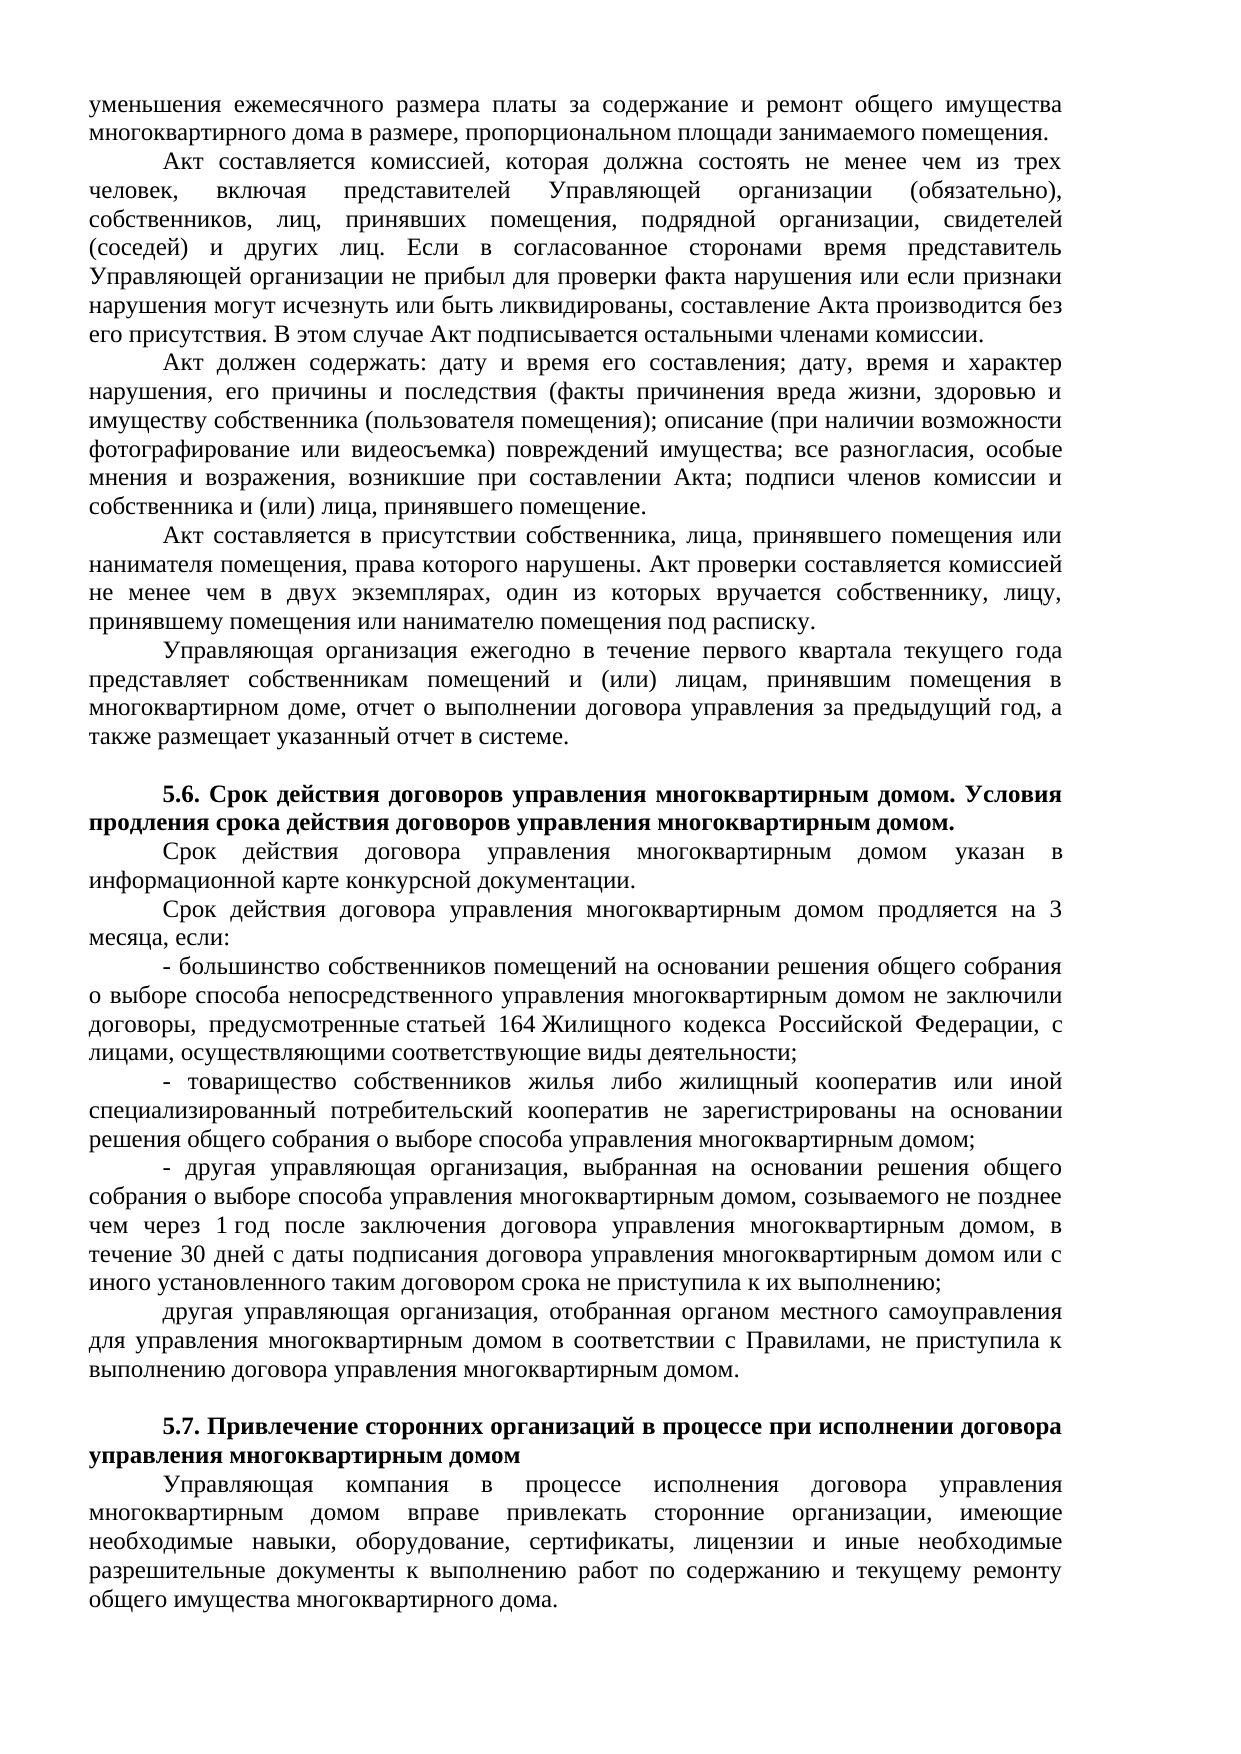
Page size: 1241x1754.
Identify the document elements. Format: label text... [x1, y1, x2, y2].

text Срок действия договора управления многоквартирным домом продляется на 3 месяца, если: [89, 894, 1063, 951]
text Срок действия договора управления многоквартирным домом указан в информационной карте конкурсной документации. [89, 836, 1063, 894]
text другая управляющая организация, отобранная органом местного самоуправления для управления многоквартирным домом в соответствии с Правилами, не приступила к выполнению договора управления многоквартирным домом. [89, 1296, 1063, 1382]
text Управляющая организация ежегодно в течение первого квартала текущего года представляет собственникам помещений и (или) лицам, принявшим помещения в многоквартирном доме, отчет о выполнении договора управления за предыдущий год, а также размещает указанный отчет в системе. [89, 635, 1063, 750]
text Акт должен содержать: дату и время его составления; дату, время и характер нарушения, его причины и последствия (факты причинения вреда жизни, здоровью и имуществу собственника (пользователя помещения); описание (при наличии возможности фотографирование или видеосъемка) повреждений имущества; все разногласия, особые мнения и возражения, возникшие при составлении Акта; подписи членов комиссии и собственника и (или) лица, принявшего помещение. [89, 347, 1063, 520]
text - большинство собственников помещений на основании решения общего собрания о выборе способа непосредственного управления многоквартирным домом не заключили договоры, предусмотренные статьей 164 Жилищного кодекса Российской Федерации, с лицами, осуществляющими соответствующие виды деятельности; [89, 951, 1063, 1066]
text 5.6. Срок действия договоров управления многоквартирным домом. Условия продления срока действия договоров управления многоквартирным домом. [89, 779, 1063, 836]
text Акт составляется комиссией, которая должна состоять не менее чем из трех человек, включая представителей Управляющей организации (обязательно), собственников, лиц, принявших помещения, подрядной организации, свидетелей (соседей) и других лиц. Если в согласованное сторонами время представитель Управляющей организации не прибыл для проверки факта нарушения или если признаки нарушения могут исчезнуть или быть ликвидированы, составление Акта производится без его присутствия. В этом случае Акт подписывается остальными членами комиссии. [89, 146, 1063, 347]
text - другая управляющая организация, выбранная на основании решения общего собрания о выборе способа управления многоквартирным домом, созываемого не позднее чем через 1 год после заключения договора управления многоквартирным домом, в течение 30 дней с даты подписания договора управления многоквартирным домом или с иного установленного таким договором срока не приступила к их выполнению; [89, 1152, 1063, 1296]
text Акт составляется в присутствии собственника, лица, принявшего помещения или нанимателя помещения, права которого нарушены. Акт проверки составляется комиссией не менее чем в двух экземплярах, один из которых вручается собственнику, лицу, принявшему помещения или нанимателю помещения под расписку. [89, 520, 1063, 635]
text - товарищество собственников жилья либо жилищный кооператив или иной специализированный потребительский кооператив не зарегистрированы на основании решения общего собрания о выборе способа управления многоквартирным домом; [89, 1066, 1063, 1152]
text Управляющая компания в процессе исполнения договора управления многоквартирным домом вправе привлекать сторонние организации, имеющие необходимые навыки, оборудование, сертификаты, лицензии и иные необходимые разрешительные документы к выполнению работ по содержанию и текущему ремонту общего имущества многоквартирного дома. [89, 1469, 1063, 1612]
text 5.7. Привлечение сторонних организаций в процессе при исполнении договора управления многоквартирным домом [89, 1411, 1063, 1469]
